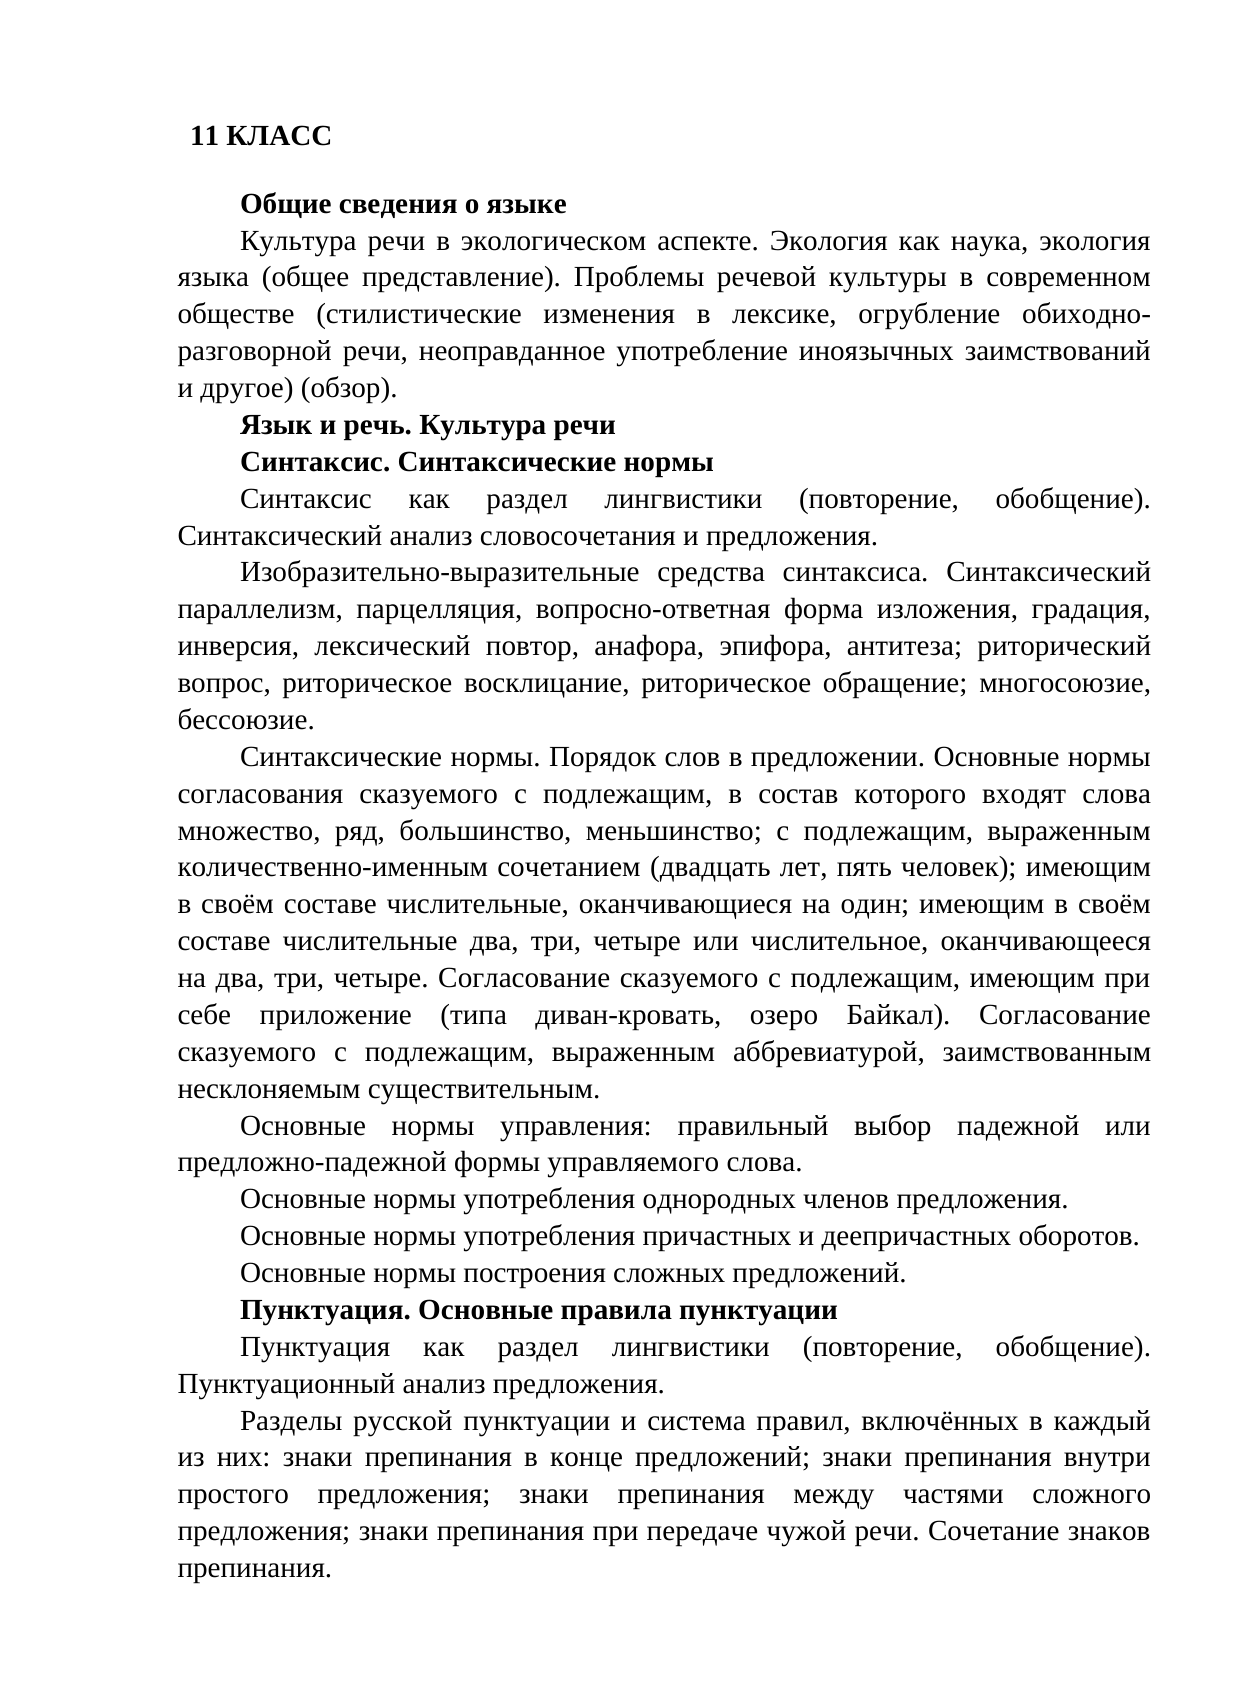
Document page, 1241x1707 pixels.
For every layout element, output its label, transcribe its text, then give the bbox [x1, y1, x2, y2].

text Основные нормы построения сложных предложений. [177, 1255, 1152, 1289]
text Основные нормы управления: правильный выбор падежной или предложно-падежной формы управляемого слова. [177, 1108, 1152, 1178]
text Синтаксис. Синтаксические нормы [177, 444, 1152, 477]
text Общие сведения о языке [177, 186, 1152, 219]
text Изобразительно-выразительные средства синтаксиса. Синтаксический параллелизм, парцелляция, вопросно-ответная форма изложения, градация, инверсия, лексический повтор, анафора, эпифора, антитеза; риторический вопрос, риторическое восклицание, риторическое обращение; многосоюзие, бессоюзие. [177, 554, 1152, 736]
text Язык и речь. Культура речи [177, 407, 1152, 441]
text 11 КЛАСС [190, 118, 1152, 152]
text Разделы русской пунктуации и система правил, включённых в каждый из них: знаки препинания в конце предложений; знаки препинания внутри простого предложения; знаки препинания между частями сложного предложения; знаки препинания при передаче чужой речи. Сочетание знаков препинания. [177, 1403, 1152, 1584]
text Пунктуация. Основные правила пунктуации [177, 1292, 1152, 1326]
text Пунктуация как раздел лингвистики (повторение, обобщение). Пунктуационный анализ предложения. [177, 1329, 1152, 1399]
text Основные нормы употребления причастных и деепричастных оборотов. [177, 1218, 1152, 1252]
text Синтаксис как раздел лингвистики (повторение, обобщение). Синтаксический анализ словосочетания и предложения. [177, 481, 1152, 551]
text Культура речи в экологическом аспекте. Экология как наука, экология языка (общее представление). Проблемы речевой культуры в современном обществе (стилистические изменения в лексике, огрубление обиходно-разговорной речи, неоправданное употребление иноязычных заимствований и другое) (обзор). [177, 223, 1152, 404]
text Синтаксические нормы. Порядок слов в предложении. Основные нормы согласования сказуемого с подлежащим, в состав которого входят слова множество, ряд, большинство, меньшинство; с подлежащим, выраженным количественно-именным сочетанием (двадцать лет, пять человек); имеющим в своём составе числительные, оканчивающиеся на один; имеющим в своём составе числительные два, три, четыре или числительное, оканчивающееся на два, три, четыре. Согласование сказуемого с подлежащим, имеющим при себе приложение (типа диван-кровать, озеро Байкал). Согласование сказуемого с подлежащим, выраженным аббревиатурой, заимствованным несклоняемым существительным. [177, 739, 1152, 1104]
text Основные нормы употребления однородных членов предложения. [177, 1181, 1152, 1215]
